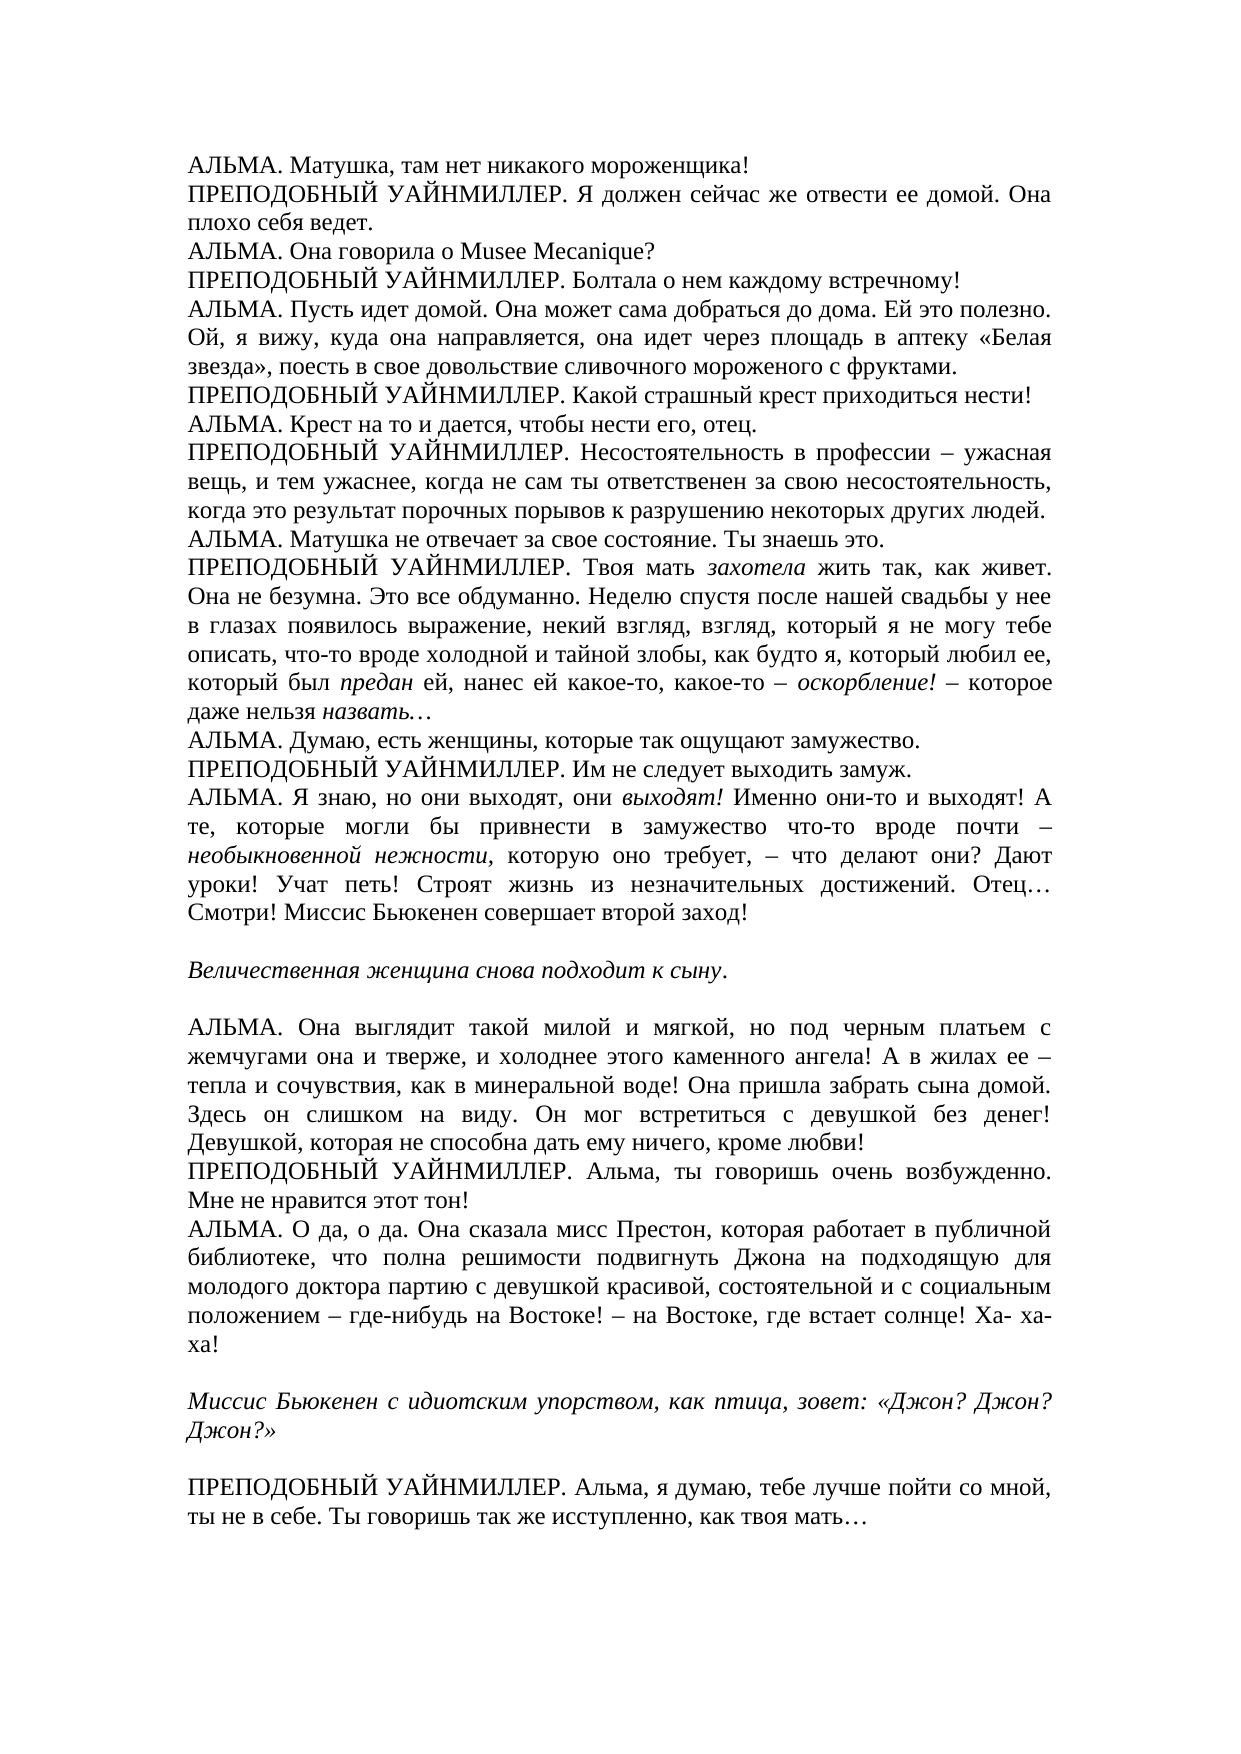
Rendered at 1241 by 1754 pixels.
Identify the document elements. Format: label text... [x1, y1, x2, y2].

text АЛЬМА. Крест на то и дается, чтобы нести его, отец. [187, 409, 1053, 437]
text ПРЕПОДОБНЫЙ УАЙНМИЛЛЕР. Твоя мать захотела жить так, как живет. Она не безумна. Это все обдуманно. Неделю спустя после нашей свадьбы у нее в глазах появилось выражение, некий взгляд, взгляд, который я не могу тебе описать, что-то вроде холодной и тайной злобы, как будто я, который любил ее, который был предан ей, нанес ей какое-то, какое-то – оскорбление! – которое даже нельзя назвать… [187, 552, 1053, 725]
text АЛЬМА. О да, о да. Она сказала мисс Престон, которая работает в публичной библиотеке, что полна решимости подвигнуть Джона на подходящую для молодого доктора партию с девушкой красивой, состоятельной и с социальным положением – где-нибудь на Востоке! – на Востоке, где встает солнце! Ха- ха- ха! [187, 1214, 1053, 1357]
text ПРЕПОДОБНЫЙ УАЙНМИЛЛЕР. Альма, я думаю, тебе лучше пойти со мной, ты не в себе. Ты говоришь так же исступленно, как твоя мать… [187, 1472, 1053, 1530]
text ПРЕПОДОБНЫЙ УАЙНМИЛЛЕР. Им не следует выходить замуж. [187, 754, 1053, 782]
text АЛЬМА. Матушка не отвечает за свое состояние. Ты знаешь это. [187, 524, 1053, 552]
text АЛЬМА. Матушка, там нет никакого мороженщика! [187, 150, 1053, 179]
text ПРЕПОДОБНЫЙ УАЙНМИЛЛЕР. Какой страшный крест приходиться нести! [187, 380, 1053, 409]
text Величественная женщина снова подходит к сыну. [187, 955, 1053, 984]
text Миссис Бьюкенен с идиотским упорством, как птица, зовет: «Джон? Джон? Джон?» [187, 1386, 1053, 1444]
text АЛЬМА. Она выглядит такой милой и мягкой, но под черным платьем с жемчугами она и тверже, и холоднее этого каменного ангела! А в жилах ее – тепла и сочувствия, как в минеральной воде! Она пришла забрать сына домой. Здесь он слишком на виду. Он мог встретиться с девушкой без денег! Девушкой, которая не способна дать ему ничего, кроме любви! [187, 1012, 1053, 1156]
text ПРЕПОДОБНЫЙ УАЙНМИЛЛЕР. Альма, ты говоришь очень возбужденно. Мне не нравится этот тон! [187, 1156, 1053, 1214]
text ПРЕПОДОБНЫЙ УАЙНМИЛЛЕР. Я должен сейчас же отвести ее домой. Она плохо себя ведет. [187, 179, 1053, 236]
text ПРЕПОДОБНЫЙ УАЙНМИЛЛЕР. Несостоятельность в профессии – ужасная вещь, и тем ужаснее, когда не сам ты ответственен за свою несостоятельность, когда это результат порочных порывов к разрушению некоторых других людей. [187, 437, 1053, 524]
text АЛЬМА. Думаю, есть женщины, которые так ощущают замужество. [187, 725, 1053, 754]
text АЛЬМА. Я знаю, но они выходят, они выходят! Именно они-то и выходят! А те, которые могли бы привнести в замужество что-то вроде почти – необыкновенной нежности, которую оно требует, – что делают они? Дают уроки! Учат петь! Строят жизнь из незначительных достижений. Отец… Смотри! Миссис Бьюкенен совершает второй заход! [187, 782, 1053, 926]
text АЛЬМА. Она говорила о Musee Mecanique? [187, 236, 1053, 265]
text АЛЬМА. Пусть идет домой. Она может сама добраться до дома. Ей это полезно. Ой, я вижу, куда она направляется, она идет через площадь в аптеку «Белая звезда», поесть в свое довольствие сливочного мороженого с фруктами. [187, 294, 1053, 380]
text ПРЕПОДОБНЫЙ УАЙНМИЛЛЕР. Болтала о нем каждому встречному! [187, 265, 1053, 294]
